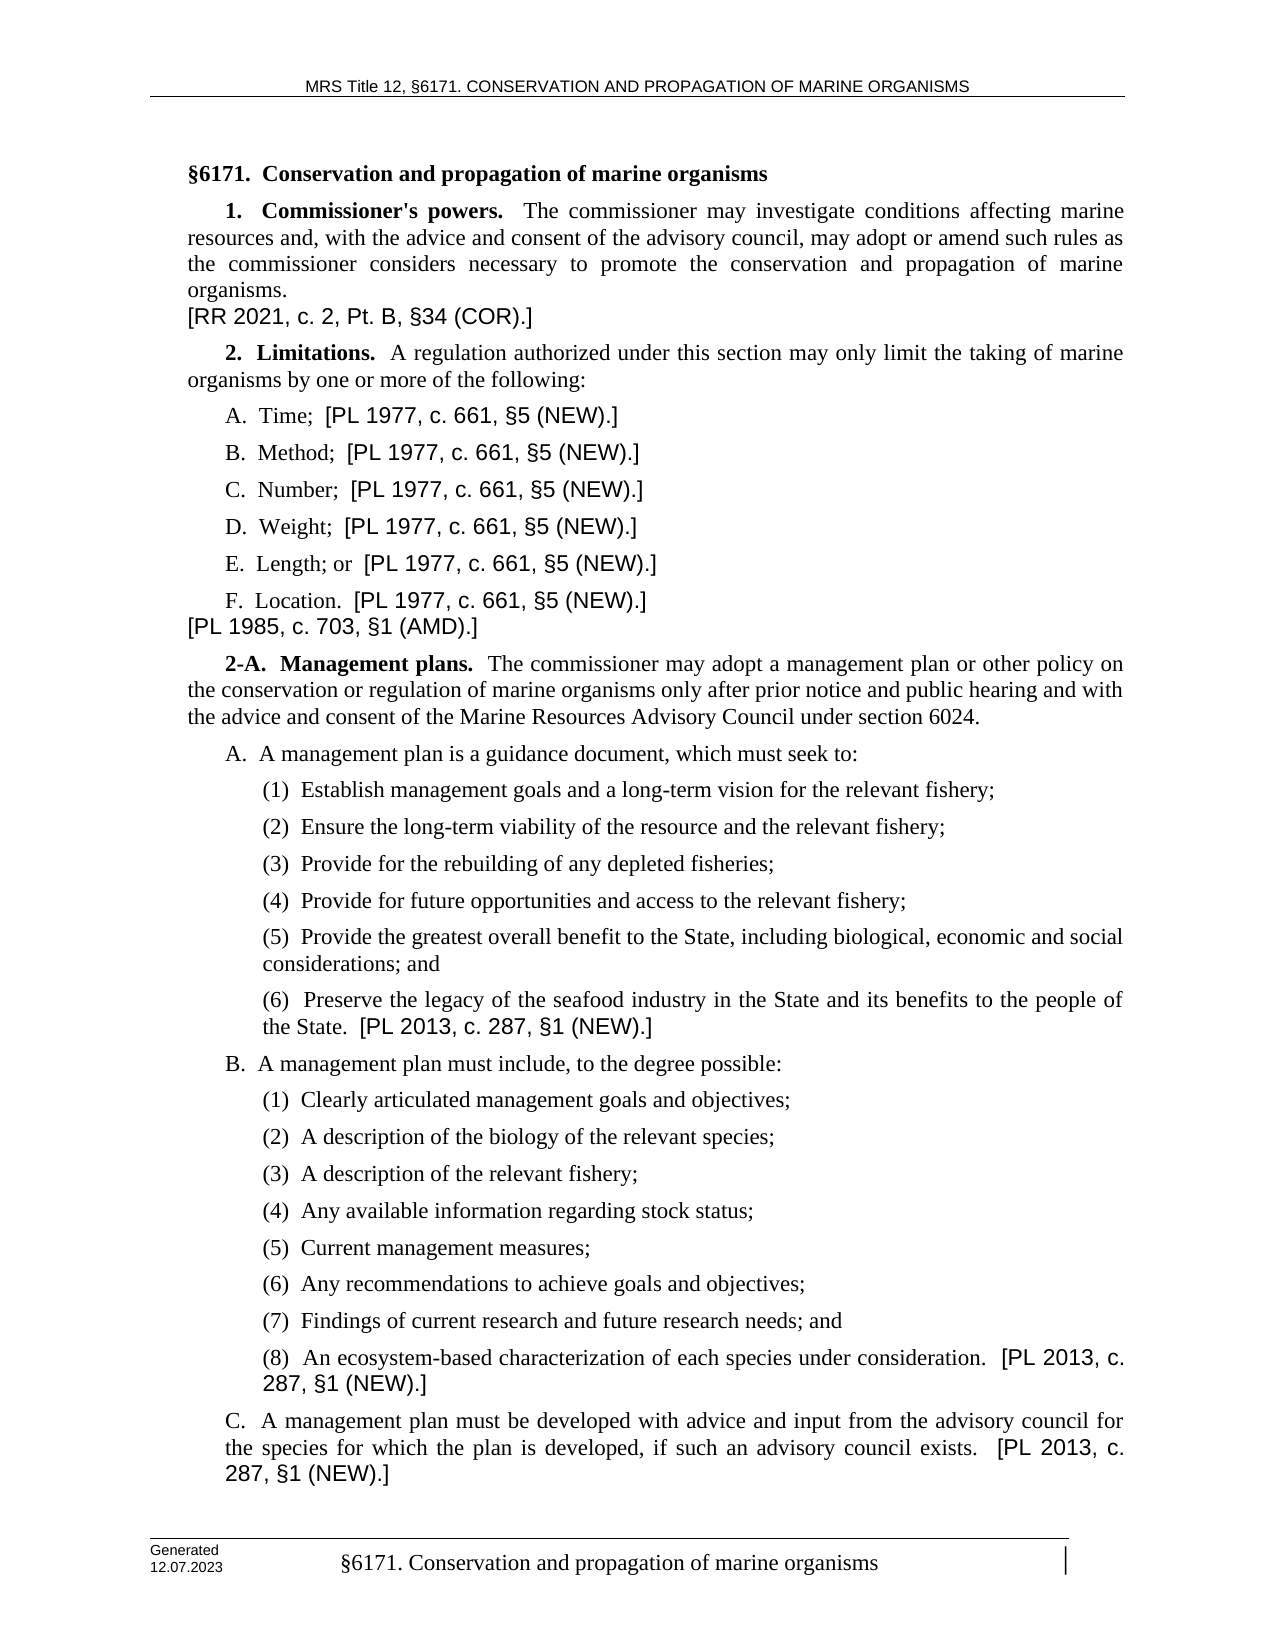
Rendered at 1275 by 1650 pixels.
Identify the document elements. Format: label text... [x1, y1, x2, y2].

text (4) Any available information regarding stock status; [262, 1197, 1125, 1223]
text (5) Provide the greatest overall benefit to the State, including biological, economic and social considerations; and [262, 923, 1125, 976]
text (3) A description of the relevant fishery; [262, 1160, 1125, 1186]
text A. Time; [PL 1977, c. 661, §5 (NEW).] [225, 402, 1125, 429]
text (6) Preserve the legacy of the seafood industry in the State and its benefits to the people of the State. [PL 2013, c. 287, §1 (NEW).] [262, 987, 1125, 1039]
text (6) Any recommendations to achieve goals and objectives; [262, 1270, 1125, 1297]
text A. A management plan is a guidance document, which must seek to: [225, 739, 1125, 766]
text §6171. Conservation and propagation of marine organisms [187, 160, 1125, 187]
text (8) An ecosystem-based characterization of each species under consideration. [PL 2013, c. 287, §1 (NEW).] [262, 1344, 1125, 1397]
text (1) Clearly articulated management goals and objectives; [262, 1087, 1125, 1113]
text 2. Limitations. A regulation authorized under this section may only limit the taking of marine organisms by one or more of the following: [187, 339, 1125, 392]
text B. A management plan must include, to the degree possible: [225, 1050, 1125, 1076]
text C. Number; [PL 1977, c. 661, §5 (NEW).] [225, 476, 1125, 503]
text C. A management plan must be developed with advice and input from the advisory council for the species for which the plan is developed, if such an advisory council exists. [PL 2013, c. 287, §1 (NEW).] [225, 1407, 1125, 1486]
text D. Weight; [PL 1977, c. 661, §5 (NEW).] [225, 513, 1125, 539]
text E. Length; or [PL 1977, c. 661, §5 (NEW).] [225, 550, 1125, 576]
text (3) Provide for the rebuilding of any depleted fisheries; [262, 850, 1125, 876]
text (2) A description of the biology of the relevant species; [262, 1123, 1125, 1150]
text (5) Current management measures; [262, 1234, 1125, 1260]
text (7) Findings of current research and future research needs; and [262, 1307, 1125, 1333]
text (2) Ensure the long-term viability of the resource and the relevant fishery; [262, 813, 1125, 839]
text [PL 1985, c. 703, §1 (AMD).] [187, 613, 1125, 640]
text F. Location. [PL 1977, c. 661, §5 (NEW).] [225, 587, 1125, 613]
text B. Method; [PL 1977, c. 661, §5 (NEW).] [225, 439, 1125, 466]
text [RR 2021, c. 2, Pt. B, §34 (COR).] [187, 303, 1125, 329]
text 1. Commissioner's powers. The commissioner may investigate conditions affecting marine resources and, with the advice and consent of the advisory council, may adopt or amend such rules as the commissioner considers necessary to promote the conservation and propagation of marine organisms. [187, 197, 1125, 303]
text (1) Establish management goals and a long-term vision for the relevant fishery; [262, 776, 1125, 803]
text 2-A. Management plans. The commissioner may adopt a management plan or other policy on the conservation or regulation of marine organisms only after prior notice and public hearing and with the advice and consent of the Marine Resources Advisory Council under section 6024. [187, 650, 1125, 729]
text (4) Provide for future opportunities and access to the relevant fishery; [262, 887, 1125, 913]
